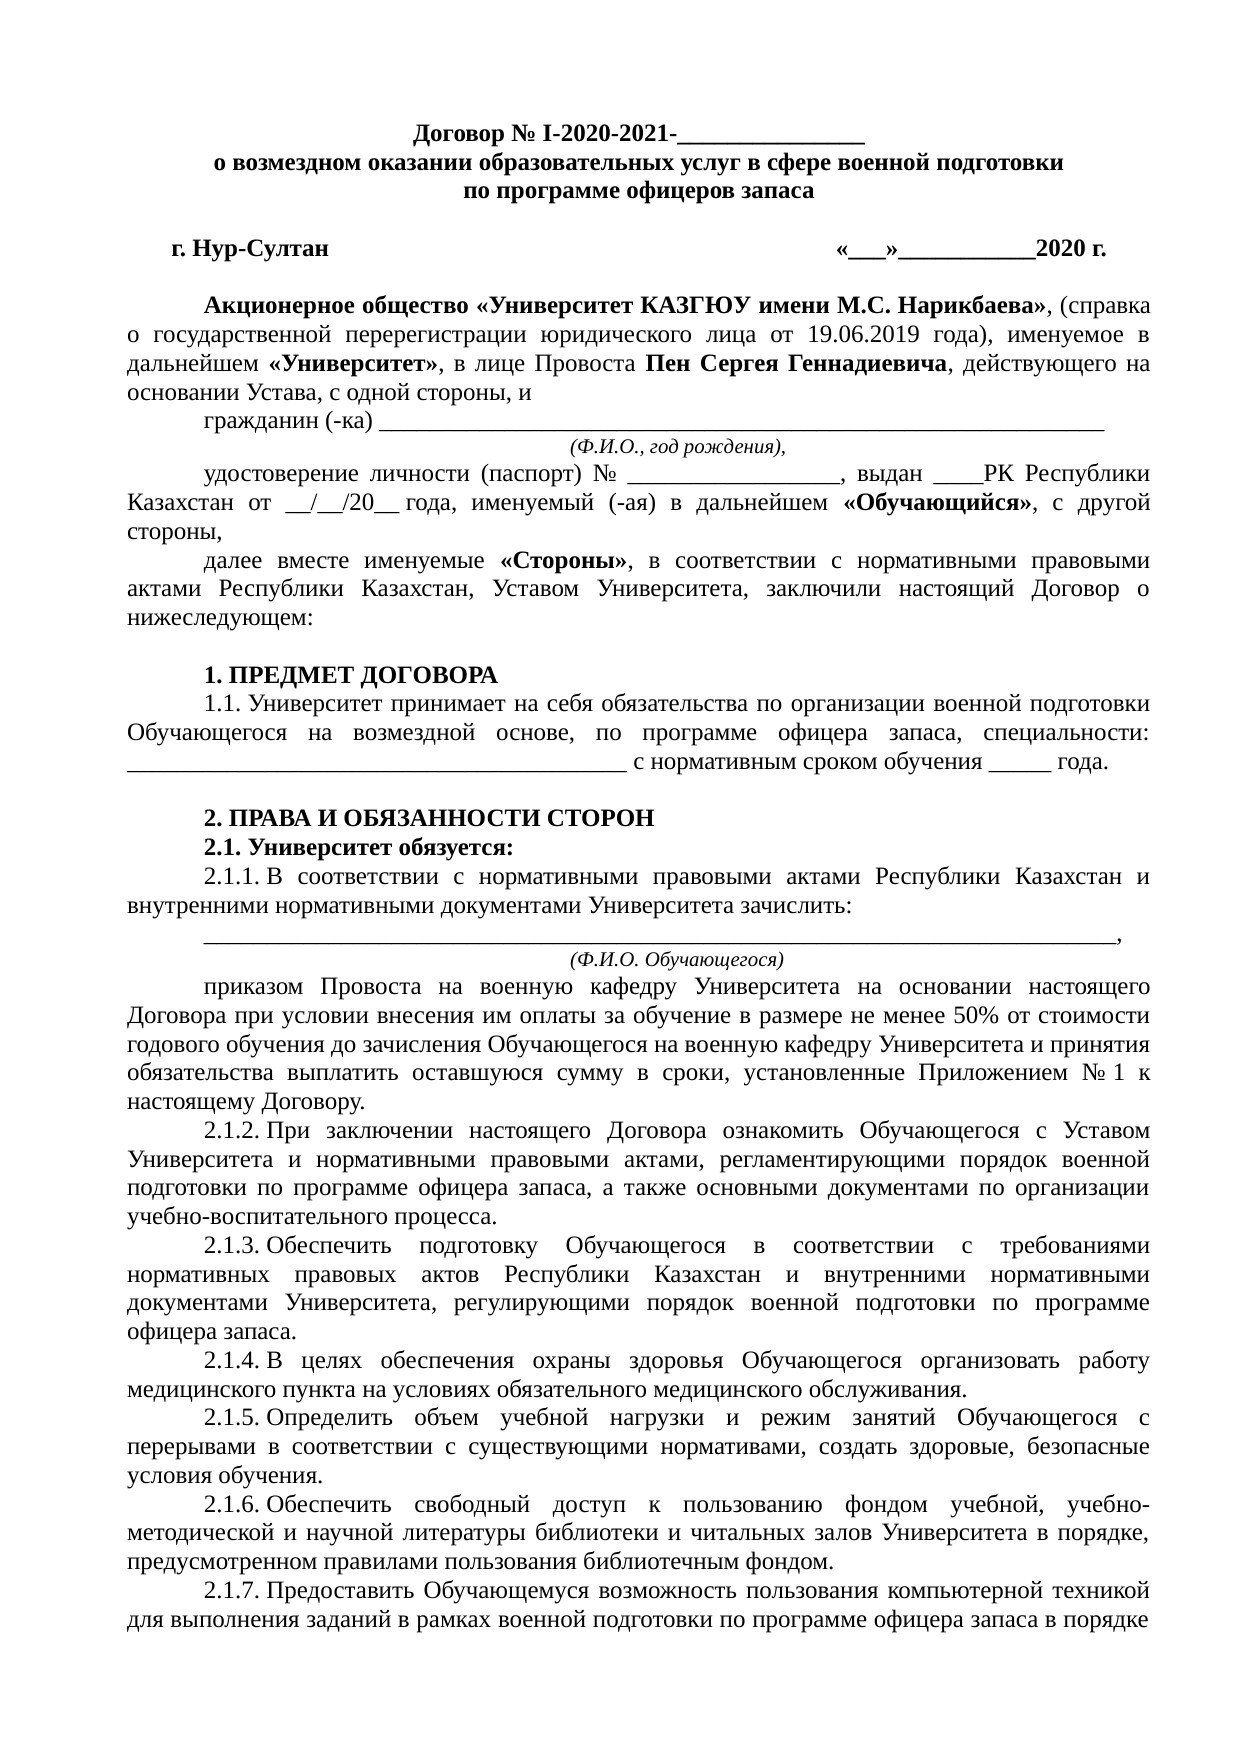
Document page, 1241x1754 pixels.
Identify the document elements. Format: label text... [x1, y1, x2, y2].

text (Ф.И.О., год рождения), [127, 434, 1151, 458]
text удостоверение личности (паспорт) № _________________, выдан ____РК Республики Казахстан от __/__/20__ года, именуемый (-ая) в дальнейшем «Обучающийся», с другой стороны, [127, 458, 1151, 545]
text Договор № I-2020-2021-_______________ [127, 118, 1151, 147]
text 1.1. Университет принимает на себя обязательства по организации военной подготовки Обучающегося на возмездной основе, по программе офицера запаса, специальности: ________________________________________ с нормативным сроком обучения _____ года. [127, 688, 1151, 775]
text 2. ПРАВА И ОБЯЗАННОСТИ СТОРОН [127, 803, 1151, 832]
text _________________________________________________________________________, [127, 918, 1151, 947]
text 2.1.6. Обеспечить свободный доступ к пользованию фондом учебной, учебно-методической и научной литературы библиотеки и читальных залов Университета в порядке, предусмотренном правилами пользования библиотечным фондом. [127, 1489, 1151, 1575]
text Акционерное общество «Университет КАЗГЮУ имени М.С. Нарикбаева», (справка о государственной перерегистрации юридического лица от 19.06.2019 года), именуемое в дальнейшем «Университет», в лице Провоста Пен Сергея Геннадиевича, действующего на основании Устава, с одной стороны, и [127, 291, 1151, 406]
text о возмездном оказании образовательных услуг в сфере военной подготовки [127, 147, 1151, 176]
text 2.1.3. Обеспечить подготовку Обучающегося в соответствии с требованиями нормативных правовых актов Республики Казахстан и внутренними нормативными документами Университета, регулирующими порядок военной подготовки по программе офицера запаса. [127, 1230, 1151, 1345]
text 2.1. Университет обязуется: [127, 832, 1151, 861]
text гражданин (-ка) __________________________________________________________ [127, 406, 1151, 434]
text приказом Провоста на военную кафедру Университета на основании настоящего Договора при условии внесения им оплаты за обучение в размере не менее 50% от стоимости годового обучения до зачисления Обучающегося на военную кафедру Университета и принятия обязательства выплатить оставшуюся сумму в сроки, установленные Приложением № 1 к настоящему Договору. [127, 971, 1151, 1115]
text 2.1.2. При заключении настоящего Договора ознакомить Обучающегося с Уставом Университета и нормативными правовыми актами, регламентирующими порядок военной подготовки по программе офицера запаса, а также основными документами по организации учебно-воспитательного процесса. [127, 1115, 1151, 1230]
text далее вместе именуемые «Стороны», в соответствии с нормативными правовыми актами Республики Казахстан, Уставом Университета, заключили настоящий Договор о нижеследующем: [127, 545, 1151, 631]
text 1. ПРЕДМЕТ ДОГОВОРА [127, 660, 1151, 688]
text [127, 1575, 1151, 1632]
text г. Нур-Султан «___»___________2020 г. [127, 233, 1151, 262]
text по программе офицеров запаса [127, 176, 1151, 204]
text (Ф.И.О. Обучающегося) [127, 947, 1151, 971]
text 2.1.1. В соответствии с нормативными правовыми актами Республики Казахстан и внутренними нормативными документами Университета зачислить: [127, 861, 1151, 918]
text 2.1.4. В целях обеспечения охраны здоровья Обучающегося организовать работу медицинского пункта на условиях обязательного медицинского обслуживания. [127, 1345, 1151, 1402]
text 2.1.5. Определить объем учебной нагрузки и режим занятий Обучающегося с перерывами в соответствии с существующими нормативами, создать здоровые, безопасные условия обучения. [127, 1402, 1151, 1489]
